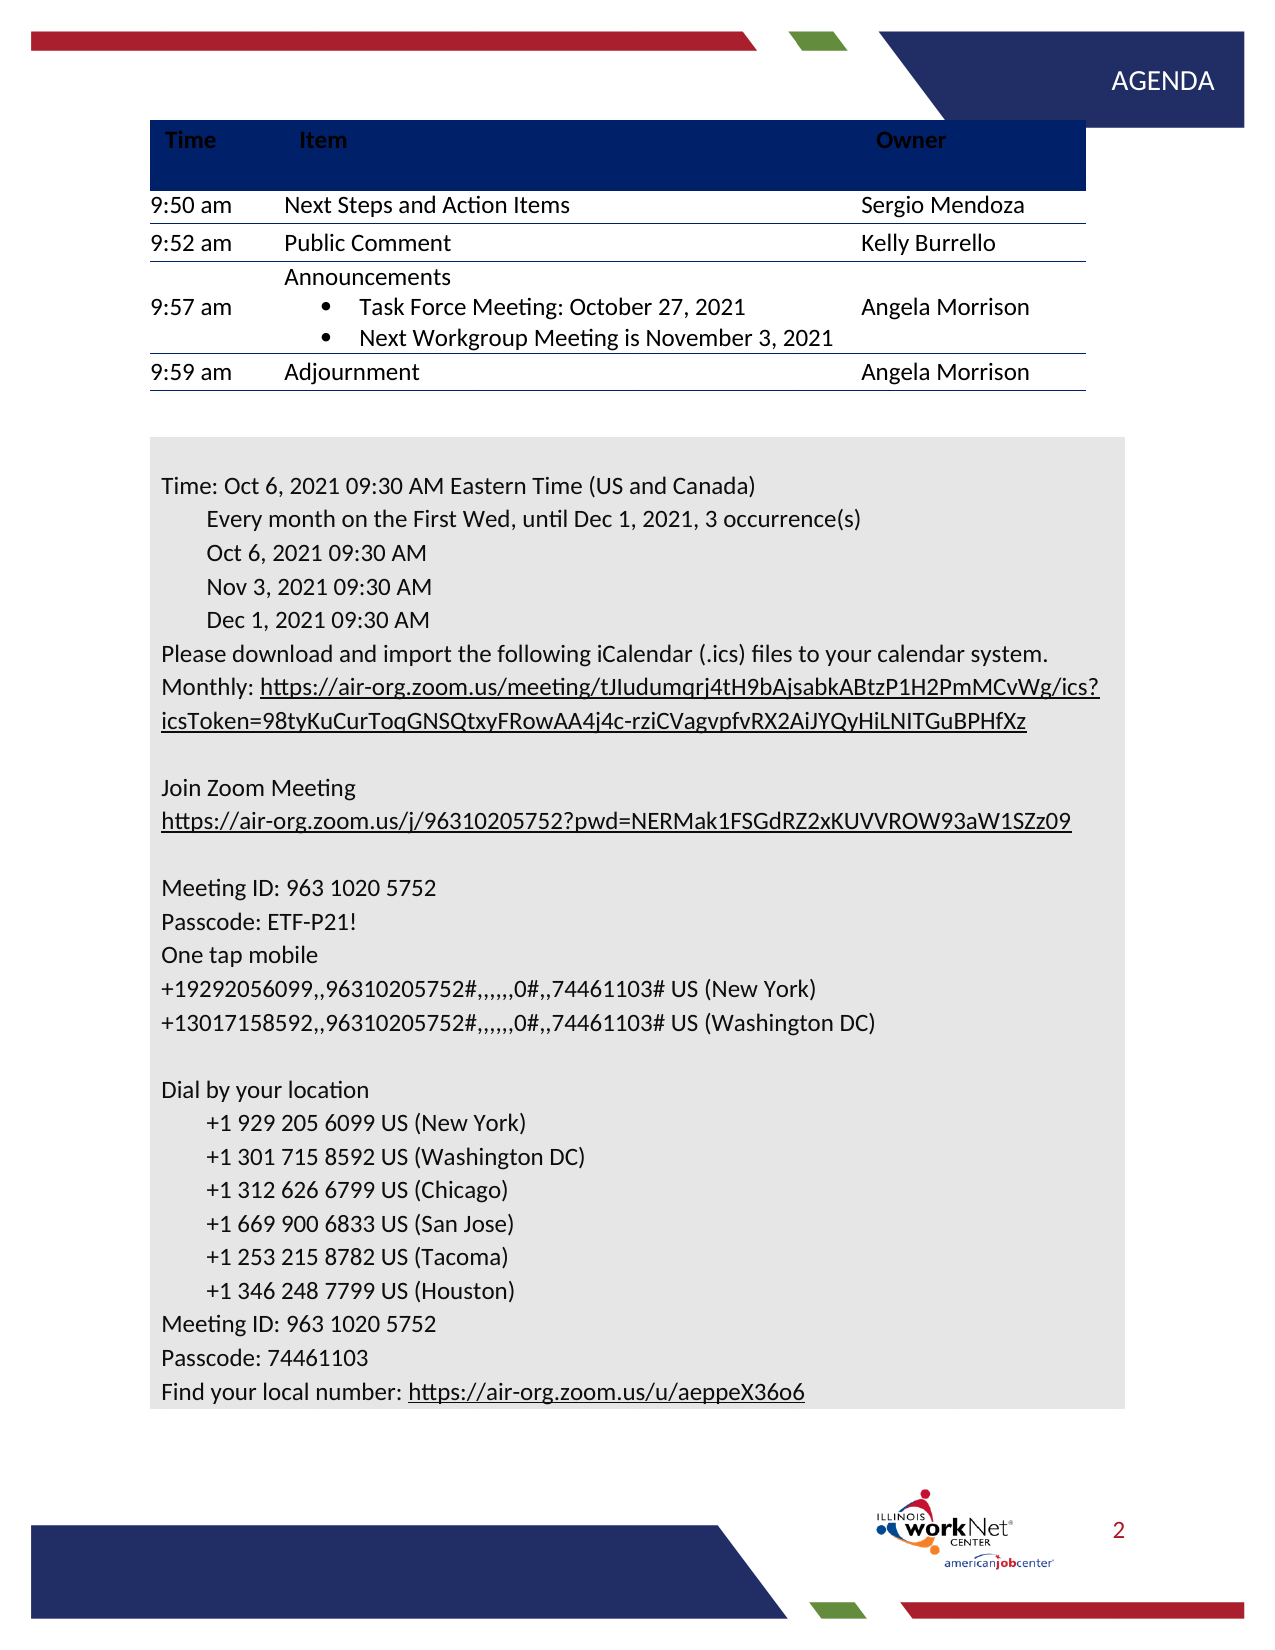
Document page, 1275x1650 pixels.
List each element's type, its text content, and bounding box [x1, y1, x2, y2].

table_cell Kelly Burrello [861, 224, 1086, 261]
table_cell Next Steps and Action Items [284, 191, 861, 223]
table_cell Public Comment [284, 224, 861, 261]
table_header [150, 125, 284, 186]
table_header [861, 125, 1086, 186]
table_header Time: Oct 6, 2021 09:30 AM Eastern Time (US and Canada) Every month on the First Wed, until Dec 1, 2021, 3 occurrence(s) Oct 6, 2021 09:30 AM Nov 3, 2021 09:30 AM Dec 1, 2021 09:30 AM Please download and import the following iCalendar (.ics) files to your calendar system. Monthly: https://air-org.zoom.us/meeting/tJIudumqrj4tH9bAjsabkABtzP1H2PmMCvWg/ics?icsToken=98tyKuCurToqGNSQtxyFRowAA4j4c-rziCVagvpfvRX2AiJYQyHiLNITGuBPHfXz Join Zoom Meeting https://air-org.zoom.us/j/96310205752?pwd=NERMak1FSGdRZ2xKUVVROW93aW1SZz09 Meeting ID: 963 1020 5752 Passcode: ETF-P21! One tap mobile +19292056099,,96310205752#,,,,,,0#,,74461103# US (New York) +13017158592,,96310205752#,,,,,,0#,,74461103# US (Washington DC) Dial by your location +1 929 205 6099 US (New York) +1 301 715 8592 US (Washington DC) +1 312 626 6799 US (Chicago) +1 669 900 6833 US (San Jose) +1 253 215 8782 US (Tacoma) +1 346 248 7799 US (Houston) Meeting ID: 963 1020 5752 Passcode: 74461103 Find your local number: https://air-org.zoom.us/u/aeppeX36o6 [150, 437, 1125, 1409]
table_cell Angela Morrison [861, 354, 1086, 390]
table_cell 9:59 am [150, 354, 284, 390]
table_cell 9:50 am [150, 191, 284, 223]
table_cell Angela Morrison [861, 262, 1086, 353]
table_cell 9:57 am [150, 262, 284, 353]
table_cell Sergio Mendoza [861, 191, 1086, 223]
table_cell 9:52 am [150, 224, 284, 261]
table_cell Adjournment [284, 354, 861, 390]
table_header [284, 125, 861, 186]
picture [2, 3, 1273, 1647]
table_cell Announcements Task Force Meeting: October 27, 2021 Next Workgroup Meeting is November 3, 2021 [284, 262, 861, 353]
